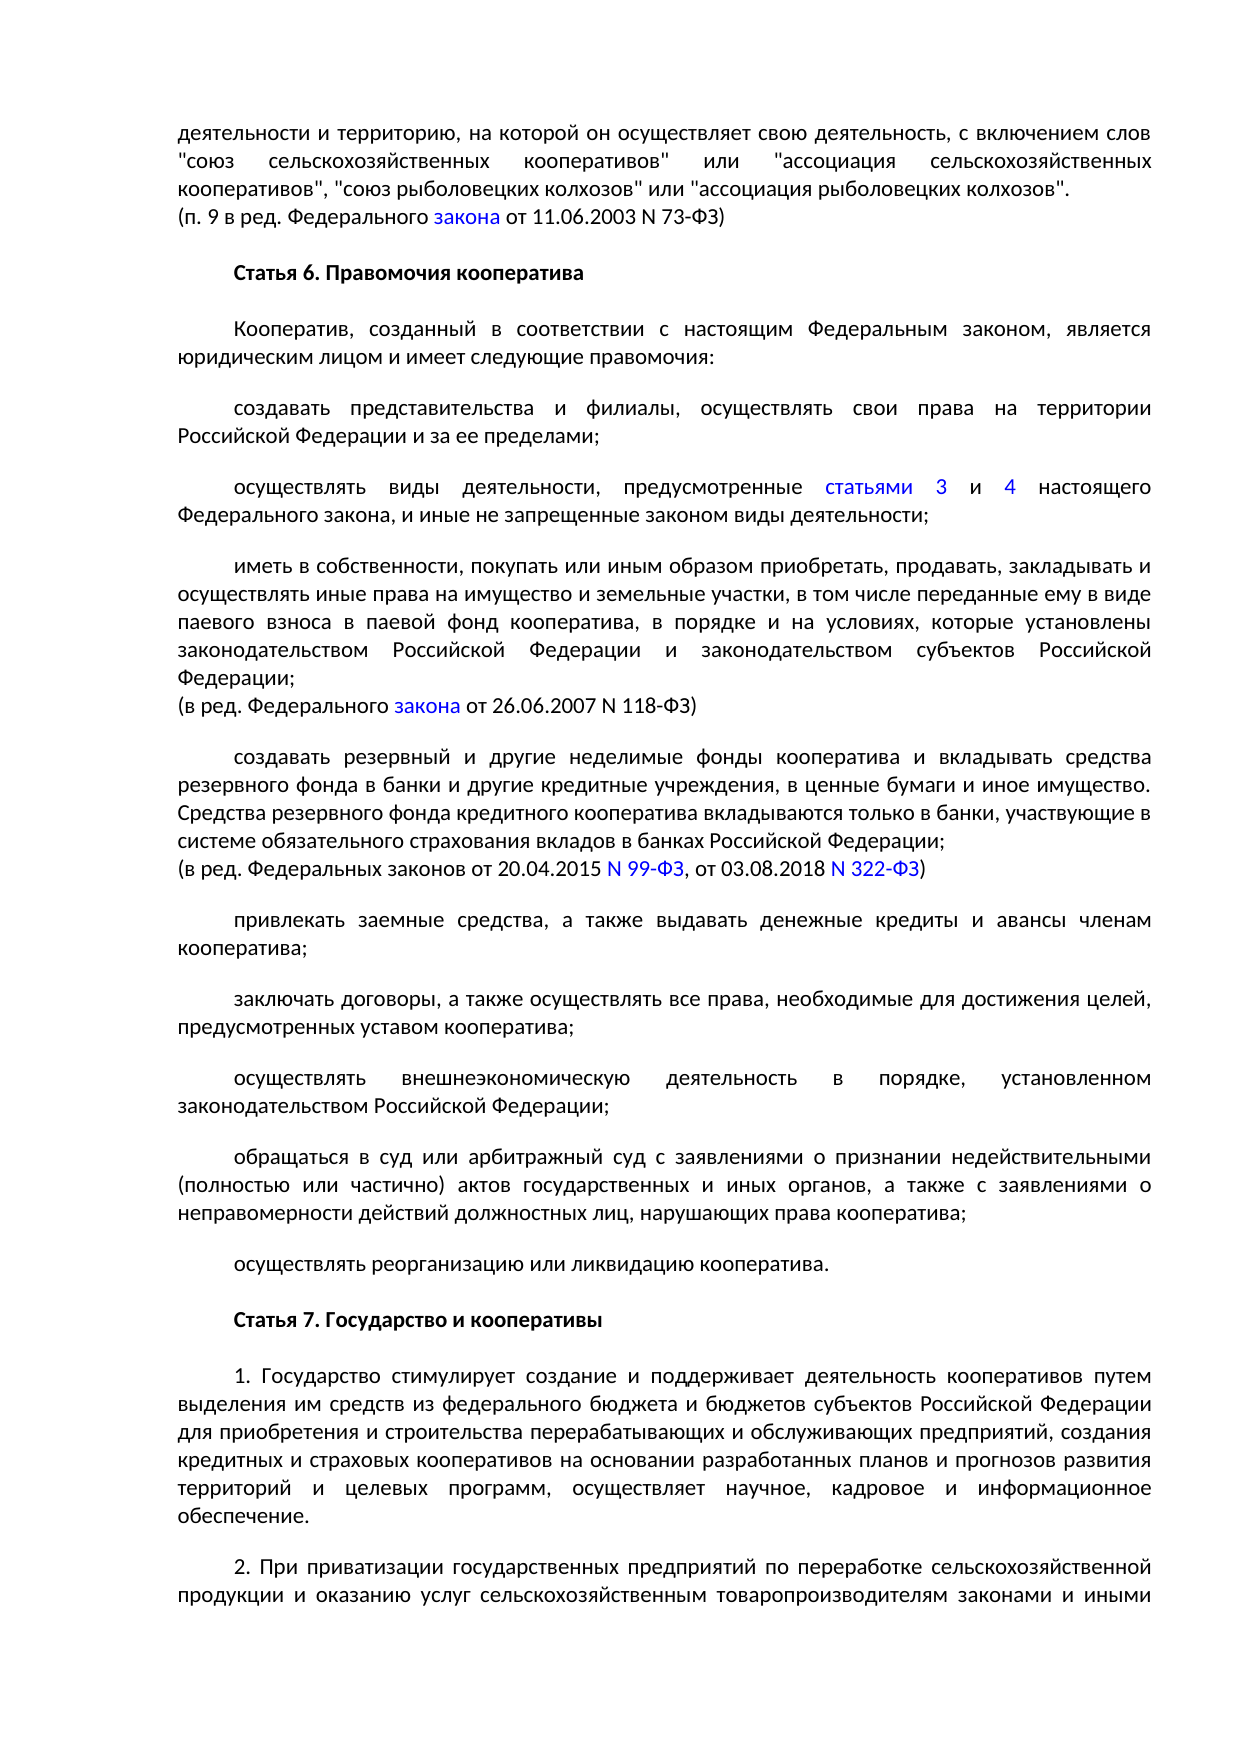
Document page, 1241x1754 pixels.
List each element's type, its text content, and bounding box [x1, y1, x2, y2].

text создавать представительства и филиалы, осуществлять свои права на территории Российской Федерации и за ее пределами; [177, 393, 1152, 449]
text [177, 118, 1152, 202]
text 1. Государство стимулирует создание и поддерживает деятельность кооперативов путем выделения им средств из федерального бюджета и бюджетов субъектов Российской Федерации для приобретения и строительства перерабатывающих и обслуживающих предприятий, создания кредитных и страховых кооперативов на основании разработанных планов и прогнозов развития территорий и целевых программ, осуществляет научное, кадровое и информационное обеспечение. [177, 1361, 1152, 1529]
title Статья 7. Государство и кооперативы [177, 1305, 1152, 1333]
title Статья 6. Правомочия кооператива [177, 258, 1152, 286]
text создавать резервный и другие неделимые фонды кооператива и вкладывать средства резервного фонда в банки и другие кредитные учреждения, в ценные бумаги и иное имущество. Средства резервного фонда кредитного кооператива вкладываются только в банки, участвующие в системе обязательного страхования вкладов в банках Российской Федерации; [177, 742, 1152, 854]
text иметь в собственности, покупать или иным образом приобретать, продавать, закладывать и осуществлять иные права на имущество и земельные участки, в том числе переданные ему в виде паевого взноса в паевой фонд кооператива, в порядке и на условиях, которые установлены законодательством Российской Федерации и законодательством субъектов Российской Федерации; [177, 551, 1152, 691]
text Кооператив, созданный в соответствии с настоящим Федеральным законом, является юридическим лицом и имеет следующие правомочия: [177, 314, 1152, 370]
text (в ред. Федеральных законов от 20.04.2015 N 99-ФЗ, от 03.08.2018 N 322-ФЗ) [177, 854, 1152, 882]
text (п. 9 в ред. Федерального закона от 11.06.2003 N 73-ФЗ) [177, 202, 1152, 230]
text привлекать заемные средства, а также выдавать денежные кредиты и авансы членам кооператива; [177, 905, 1152, 961]
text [177, 1552, 1152, 1608]
text заключать договоры, а также осуществлять все права, необходимые для достижения целей, предусмотренных уставом кооператива; [177, 984, 1152, 1040]
text осуществлять внешнеэкономическую деятельность в порядке, установленном законодательством Российской Федерации; [177, 1063, 1152, 1119]
text (в ред. Федерального закона от 26.06.2007 N 118-ФЗ) [177, 691, 1152, 719]
text обращаться в суд или арбитражный суд с заявлениями о признании недействительными (полностью или частично) актов государственных и иных органов, а также с заявлениями о неправомерности действий должностных лиц, нарушающих права кооператива; [177, 1142, 1152, 1226]
text осуществлять виды деятельности, предусмотренные статьями 3 и 4 настоящего Федерального закона, и иные не запрещенные законом виды деятельности; [177, 472, 1152, 528]
text осуществлять реорганизацию или ликвидацию кооператива. [177, 1249, 1152, 1277]
